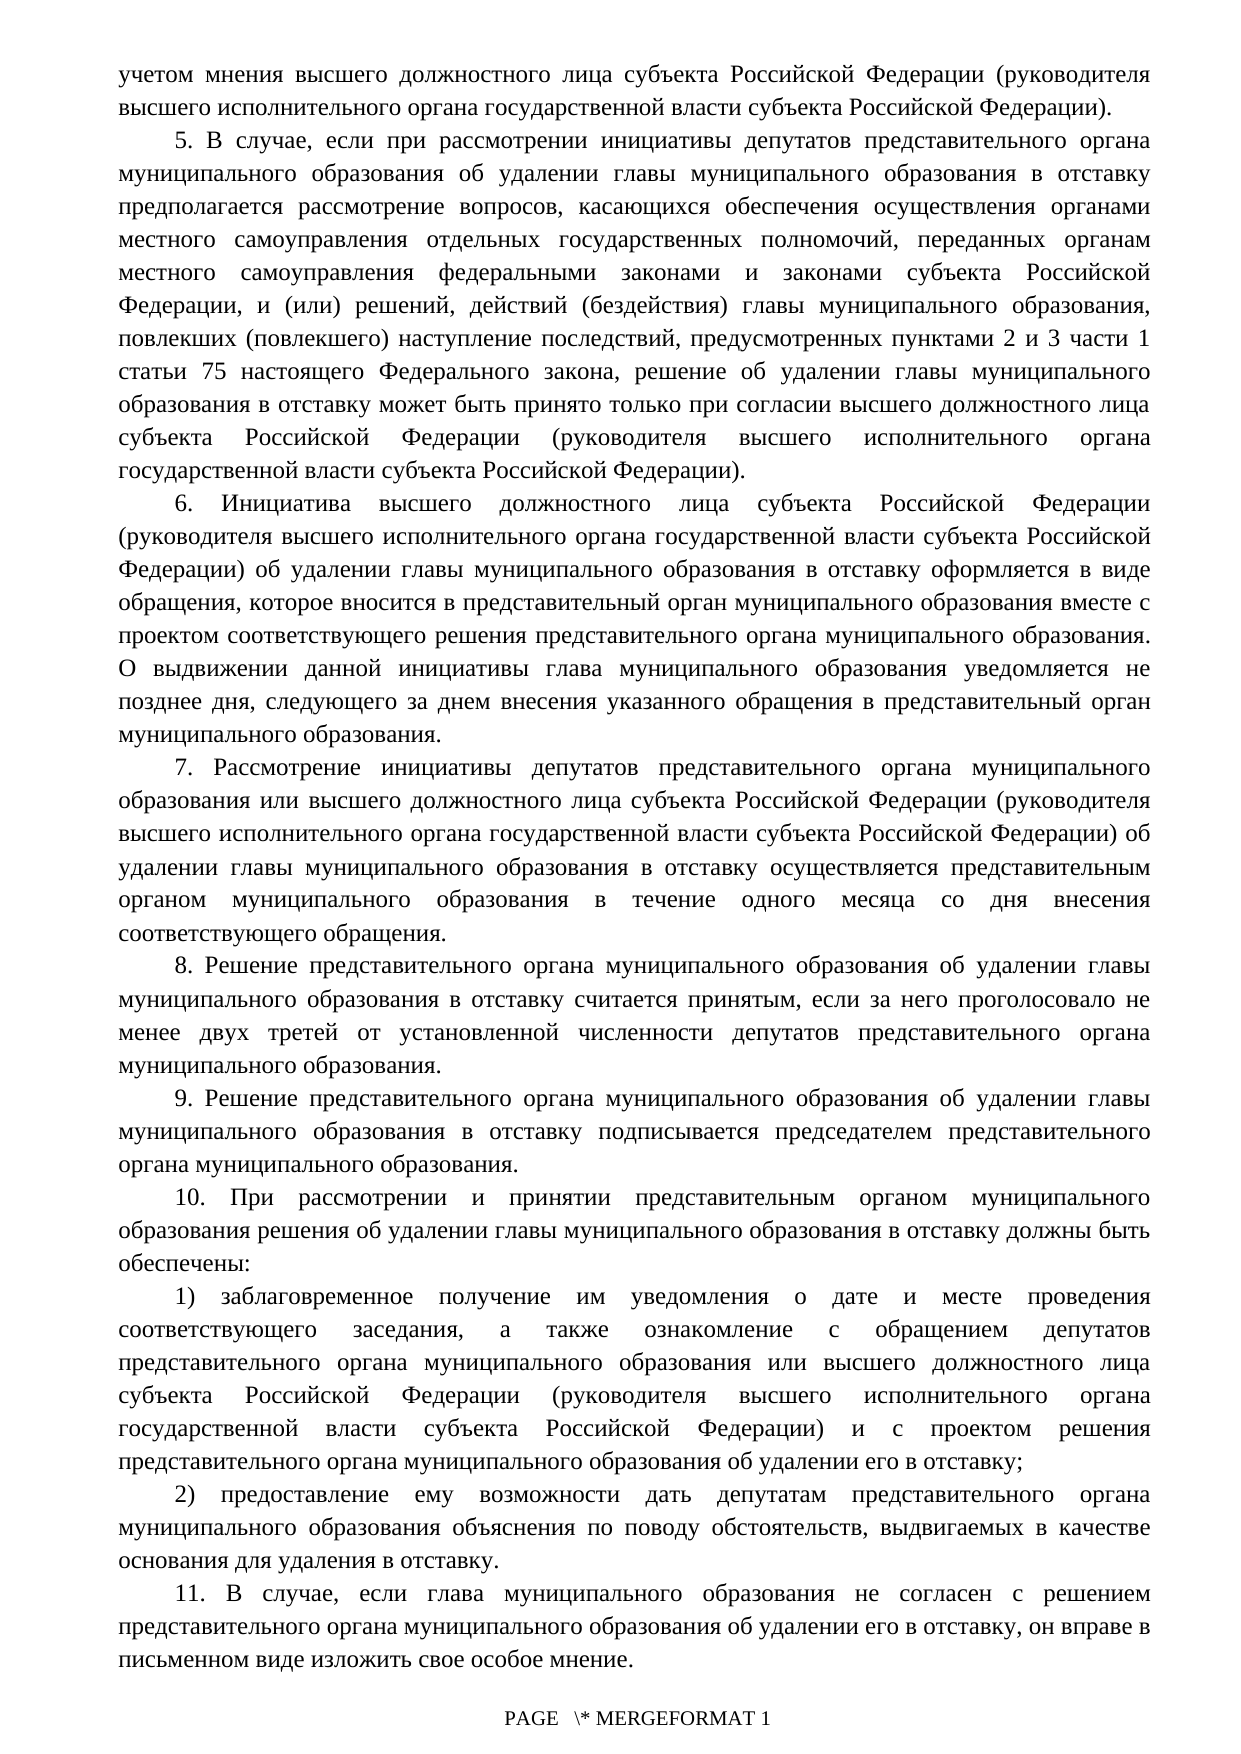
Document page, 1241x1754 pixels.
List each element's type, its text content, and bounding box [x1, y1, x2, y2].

text 1) заблаговременное получение им уведомления о дате и месте проведения соответствующего заседания, а также ознакомление с обращением депутатов представительного органа муниципального образования или высшего должностного лица субъекта Российской Федерации (руководителя высшего исполнительного органа государственной власти субъекта Российской Федерации) и с проектом решения представительного органа муниципального образования об удалении его в отставку; [118, 1281, 1152, 1475]
text 11. В случае, если глава муниципального образования не согласен с решением представительного органа муниципального образования об удалении его в отставку, он вправе в письменном виде изложить свое особое мнение. [118, 1578, 1152, 1673]
text 5. В случае, если при рассмотрении инициативы депутатов представительного органа муниципального образования об удалении главы муниципального образования в отставку предполагается рассмотрение вопросов, касающихся обеспечения осуществления органами местного самоуправления отдельных государственных полномочий, переданных органам местного самоуправления федеральными законами и законами субъекта Российской Федерации, и (или) решений, действий (бездействия) главы муниципального образования, повлекших (повлекшего) наступление последствий, предусмотренных пунктами 2 и 3 части 1 статьи 75 настоящего Федерального закона, решение об удалении главы муниципального образования в отставку может быть принято только при согласии высшего должностного лица субъекта Российской Федерации (руководителя высшего исполнительного органа государственной власти субъекта Российской Федерации). [118, 125, 1152, 484]
text 10. При рассмотрении и принятии представительным органом муниципального образования решения об удалении главы муниципального образования в отставку должны быть обеспечены: [118, 1182, 1152, 1277]
text 8. Решение представительного органа муниципального образования об удалении главы муниципального образования в отставку считается принятым, если за него проголосовало не менее двух третей от установленной численности депутатов представительного органа муниципального образования. [118, 951, 1152, 1078]
text 6. Инициатива высшего должностного лица субъекта Российской Федерации (руководителя высшего исполнительного органа государственной власти субъекта Российской Федерации) об удалении главы муниципального образования в отставку оформляется в виде обращения, которое вносится в представительный орган муниципального образования вместе с проектом соответствующего решения представительного органа муниципального образования. О выдвижении данной инициативы глава муниципального образования уведомляется не позднее дня, следующего за днем внесения указанного обращения в представительный орган муниципального образования. [118, 488, 1152, 748]
text 2) предоставление ему возможности дать депутатам представительного органа муниципального образования объяснения по поводу обстоятельств, выдвигаемых в качестве основания для удаления в отставку. [118, 1479, 1152, 1574]
text 9. Решение представительного органа муниципального образования об удалении главы муниципального образования в отставку подписывается председателем представительного органа муниципального образования. [118, 1083, 1152, 1177]
text 7. Рассмотрение инициативы депутатов представительного органа муниципального образования или высшего должностного лица субъекта Российской Федерации (руководителя высшего исполнительного органа государственной власти субъекта Российской Федерации) об удалении главы муниципального образования в отставку осуществляется представительным органом муниципального образования в течение одного месяца со дня внесения соответствующего обращения. [118, 752, 1152, 946]
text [118, 59, 1152, 121]
